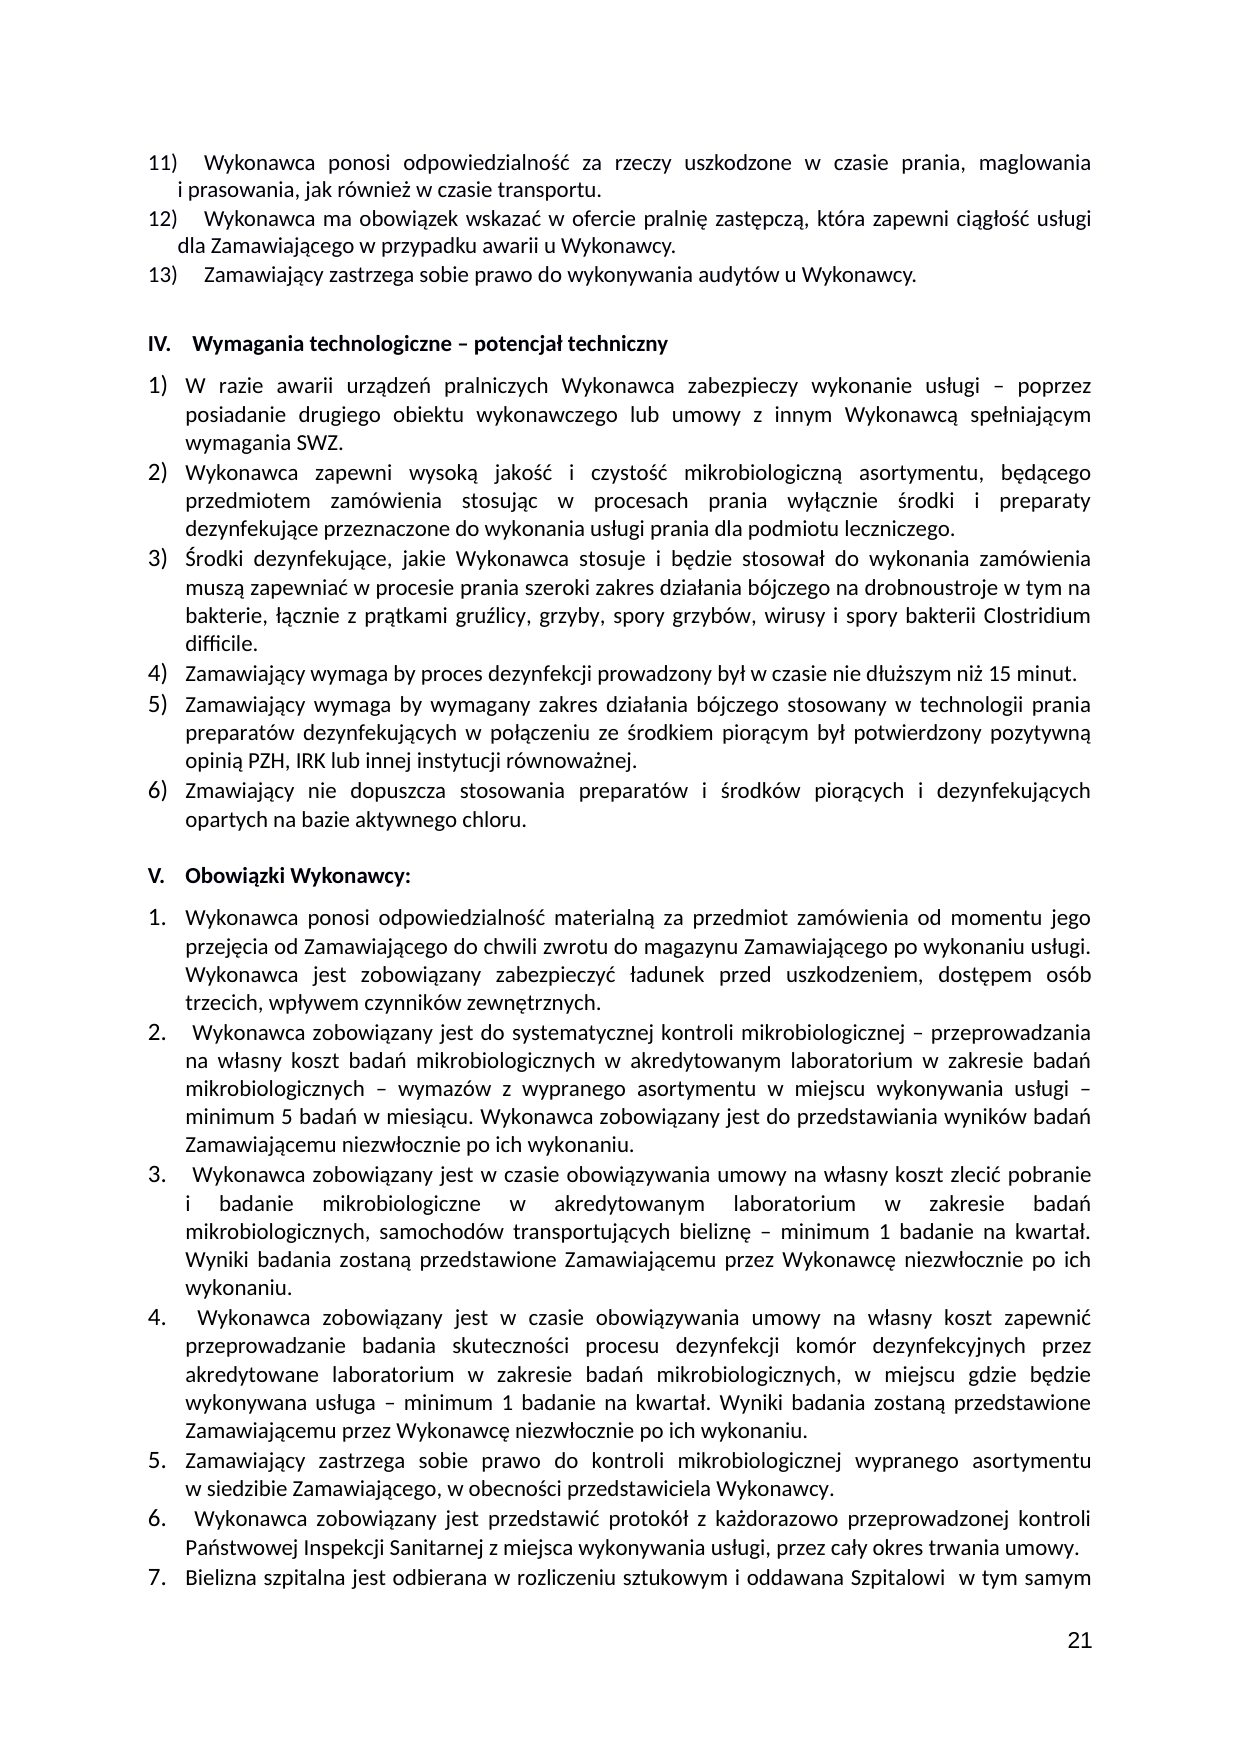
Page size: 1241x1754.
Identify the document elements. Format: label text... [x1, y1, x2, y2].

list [148, 1561, 1093, 1591]
list Zamawiający wymaga by proces dezynfekcji prowadzony był w czasie nie dłuższym niż 15 minut. [148, 657, 1093, 688]
list Wykonawca zobowiązany jest przedstawić protokół z każdorazowo przeprowadzonej kontroli Państwowej Inspekcji Sanitarnej z miejsca wykonywania usługi, przez cały okres trwania umowy. [148, 1502, 1093, 1561]
list W razie awarii urządzeń pralniczych Wykonawca zabezpieczy wykonanie usługi – poprzez posiadanie drugiego obiektu wykonawczego lub umowy z innym Wykonawcą spełniającym wymagania SWZ. [148, 369, 1093, 456]
list Środki dezynfekujące, jakie Wykonawca stosuje i będzie stosował do wykonania zamówienia muszą zapewniać w procesie prania szeroki zakres działania bójczego na drobnoustroje w tym na bakterie, łącznie z prątkami gruźlicy, grzyby, spory grzybów, wirusy i spory bakterii Clostridium difficile. [148, 543, 1093, 657]
list Wykonawca zobowiązany jest w czasie obowiązywania umowy na własny koszt zlecić pobranie i badanie mikrobiologiczne w akredytowanym laboratorium w zakresie badań mikrobiologicznych, samochodów transportujących bieliznę – minimum 1 badanie na kwartał. Wyniki badania zostaną przedstawione Zamawiającemu przez Wykonawcę niezwłocznie po ich wykonaniu. [148, 1158, 1093, 1301]
list Wykonawca ponosi odpowiedzialność za rzeczy uszkodzone w czasie prania, maglowania i prasowania, jak również w czasie transportu. [148, 148, 1093, 204]
list Zmawiający nie dopuszcza stosowania preparatów i środków piorących i dezynfekujących opartych na bazie aktywnego chloru. [148, 774, 1093, 833]
list Wykonawca ma obowiązek wskazać w ofercie pralnię zastępczą, która zapewni ciągłość usługi dla Zamawiającego w przypadku awarii u Wykonawcy. [148, 204, 1093, 260]
text IV. Wymagania technologiczne – potencjał techniczny [148, 329, 1093, 357]
text V. Obowiązki Wykonawcy: [148, 861, 1093, 889]
list Zamawiający wymaga by wymagany zakres działania bójczego stosowany w technologii prania preparatów dezynfekujących w połączeniu ze środkiem piorącym był potwierdzony pozytywną opinią PZH, IRK lub innej instytucji równoważnej. [148, 688, 1093, 774]
list Zamawiający zastrzega sobie prawo do wykonywania audytów u Wykonawcy. [148, 260, 1093, 288]
list Wykonawca zobowiązany jest w czasie obowiązywania umowy na własny koszt zapewnić przeprowadzanie badania skuteczności procesu dezynfekcji komór dezynfekcyjnych przez akredytowane laboratorium w zakresie badań mikrobiologicznych, w miejscu gdzie będzie wykonywana usługa – minimum 1 badanie na kwartał. Wyniki badania zostaną przedstawione Zamawiającemu przez Wykonawcę niezwłocznie po ich wykonaniu. [148, 1301, 1093, 1444]
list Wykonawca zapewni wysoką jakość i czystość mikrobiologiczną asortymentu, będącego przedmiotem zamówienia stosując w procesach prania wyłącznie środki i preparaty dezynfekujące przeznaczone do wykonania usługi prania dla podmiotu leczniczego. [148, 456, 1093, 543]
list Zamawiający zastrzega sobie prawo do kontroli mikrobiologicznej wypranego asortymentu w siedzibie Zamawiającego, w obecności przedstawiciela Wykonawcy. [148, 1444, 1093, 1502]
list Wykonawca ponosi odpowiedzialność materialną za przedmiot zamówienia od momentu jego przejęcia od Zamawiającego do chwili zwrotu do magazynu Zamawiającego po wykonaniu usługi. Wykonawca jest zobowiązany zabezpieczyć ładunek przed uszkodzeniem, dostępem osób trzecich, wpływem czynników zewnętrznych. [148, 901, 1093, 1016]
list Wykonawca zobowiązany jest do systematycznej kontroli mikrobiologicznej – przeprowadzania na własny koszt badań mikrobiologicznych w akredytowanym laboratorium w zakresie badań mikrobiologicznych – wymazów z wypranego asortymentu w miejscu wykonywania usługi – minimum 5 badań w miesiącu. Wykonawca zobowiązany jest do przedstawiania wyników badań Zamawiającemu niezwłocznie po ich wykonaniu. [148, 1016, 1093, 1158]
